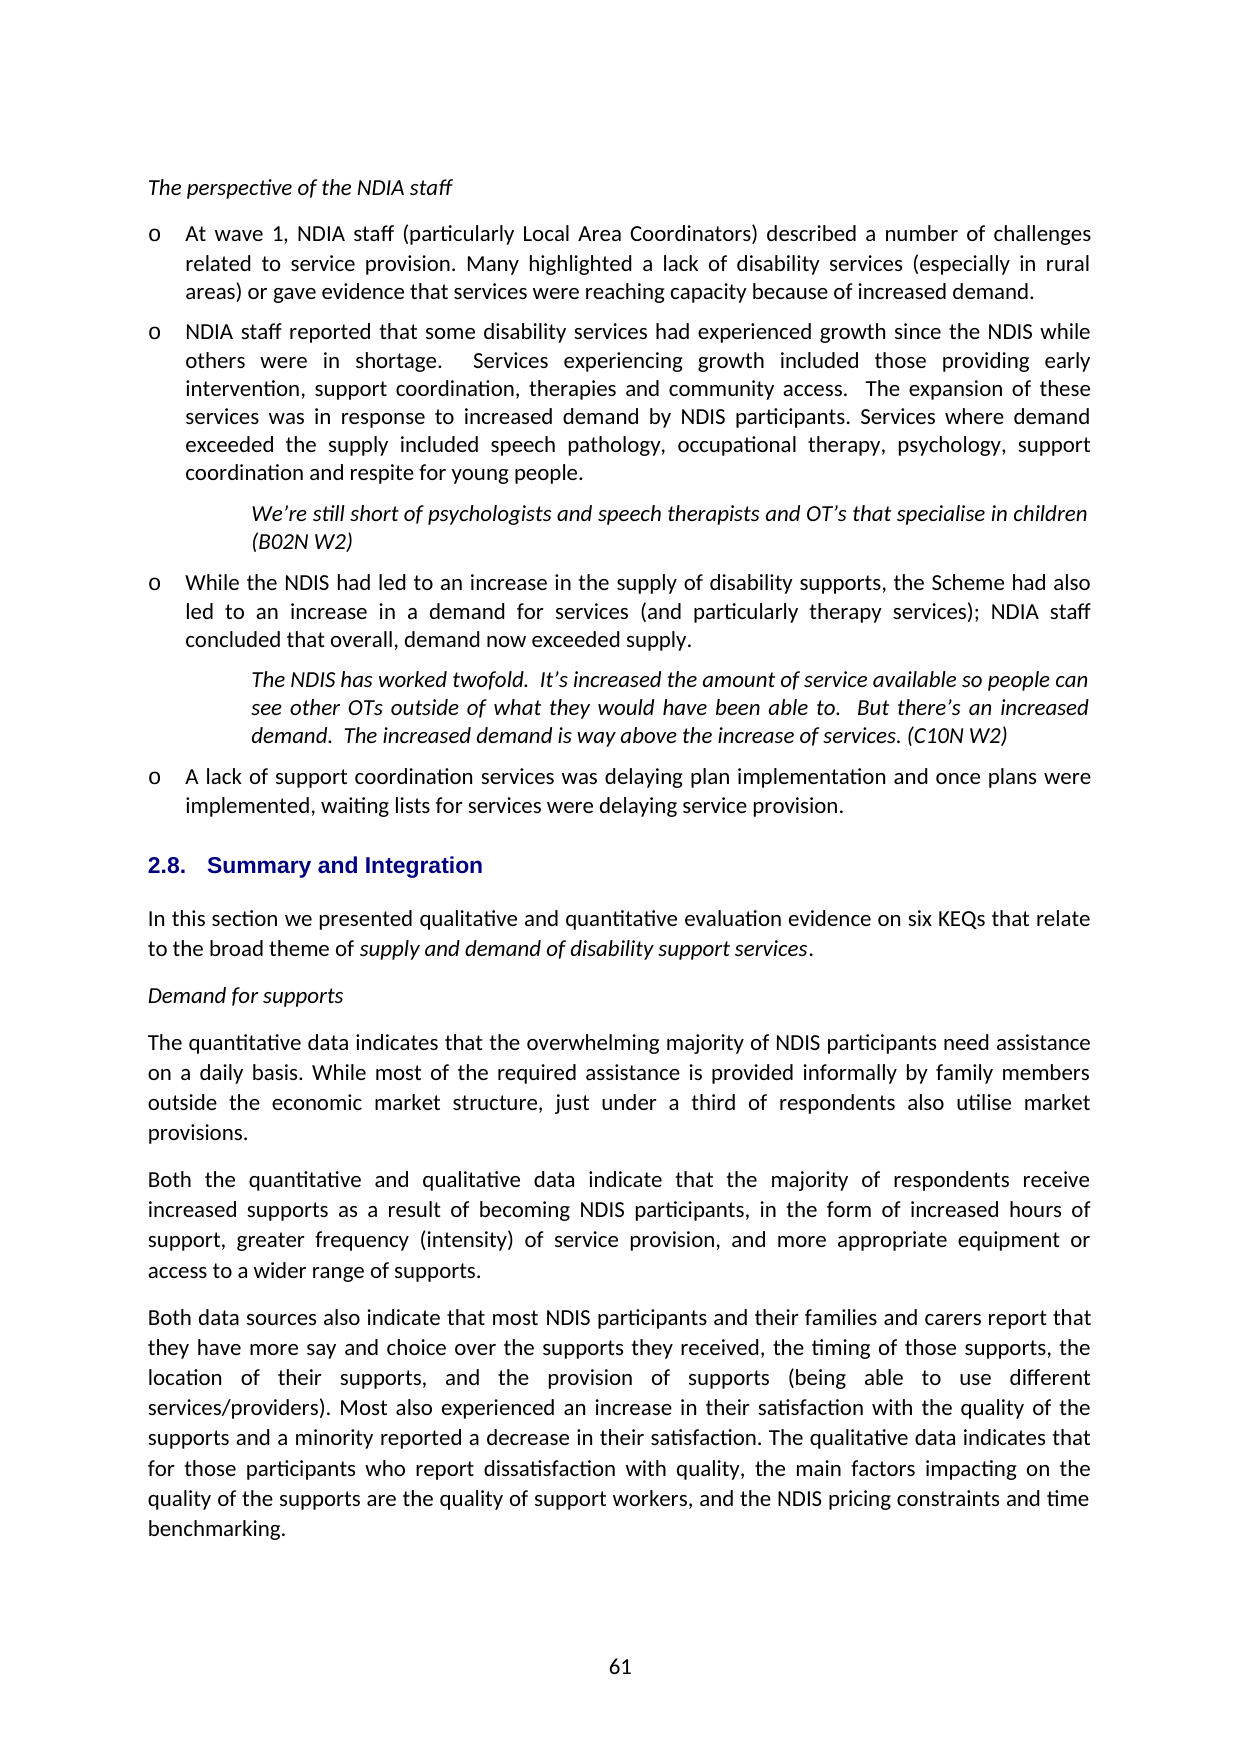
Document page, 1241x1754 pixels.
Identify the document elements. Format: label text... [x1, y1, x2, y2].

list We’re still short of psychologists and speech therapists and OT’s that specialise in children (B02N W2) [251, 499, 1092, 555]
text The perspective of the NDIA staff [148, 173, 1092, 201]
list While the NDIS had led to an increase in the supply of disability supports, the Scheme had also led to an increase in a demand for services (and particularly therapy services); NDIA staff concluded that overall, demand now exceeded supply. [148, 568, 1092, 653]
list At wave 1, NDIA staff (particularly Local Area Coordinators) described a number of challenges related to service provision. Many highlighted a lack of disability services (especially in rural areas) or gave evidence that services were reaching capacity because of increased demand. [148, 219, 1092, 305]
subtitle Summary and Integration [148, 852, 1092, 879]
text In this section we presented qualitative and quantitative evaluation evidence on six KEQs that relate to the broad theme of supply and demand of disability support services. [148, 904, 1092, 962]
list A lack of support coordination services was delaying plan implementation and once plans were implemented, waiting lists for services were delaying service provision. [148, 762, 1092, 819]
text Demand for supports [148, 981, 1092, 1009]
list The NDIS has worked twofold. It’s increased the amount of service available so people can see other OTs outside of what they would have been able to. But there’s an increased demand. The increased demand is way above the increase of services. (C10N W2) [251, 665, 1092, 749]
list NDIA staff reported that some disability services had experienced growth since the NDIS while others were in shortage. Services experiencing growth included those providing early intervention, support coordination, therapies and community access. The expansion of these services was in response to increased demand by NDIS participants. Services where demand exceeded the supply included speech pathology, occupational therapy, psychology, support coordination and respite for young people. [148, 317, 1092, 487]
text The quantitative data indicates that the overwhelming majority of NDIS participants need assistance on a daily basis. While most of the required assistance is provided informally by family members outside the economic market structure, just under a third of respondents also utilise market provisions. [148, 1028, 1092, 1146]
text Both data sources also indicate that most NDIS participants and their families and carers report that they have more say and choice over the supports they received, the timing of those supports, the location of their supports, and the provision of supports (being able to use different services/providers). Most also experienced an increase in their satisfaction with the quality of the supports and a minority reported a decrease in their satisfaction. The qualitative data indicates that for those participants who report dissatisfaction with quality, the main factors impacting on the quality of the supports are the quality of support workers, and the NDIS pricing constraints and time benchmarking. [148, 1303, 1092, 1542]
text Both the quantitative and qualitative data indicate that the majority of respondents receive increased supports as a result of becoming NDIS participants, in the form of increased hours of support, greater frequency (intensity) of service provision, and more appropriate equipment or access to a wider range of supports. [148, 1165, 1092, 1284]
